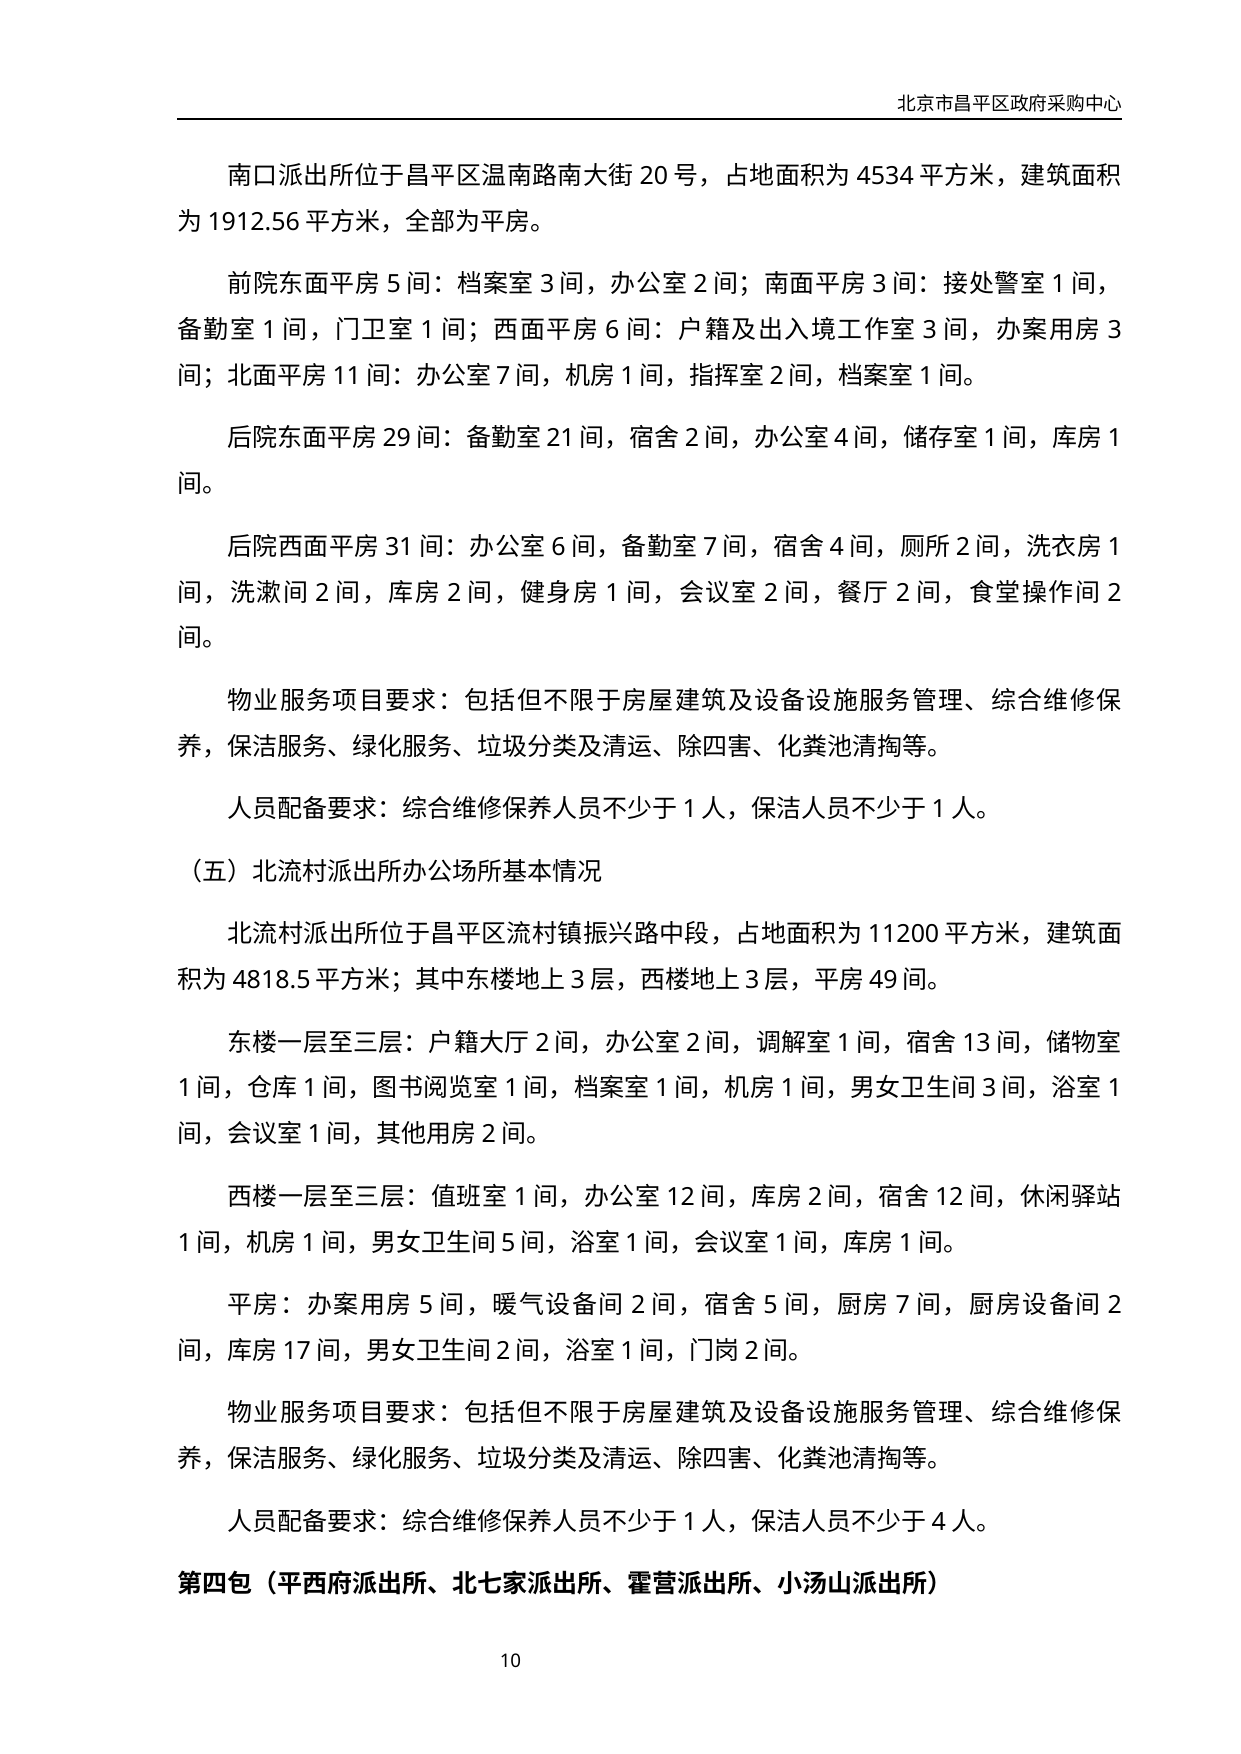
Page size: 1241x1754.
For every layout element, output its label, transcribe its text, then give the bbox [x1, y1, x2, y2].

text 南口派出所位于昌平区温南路南大街20号，占地面积为4534平方米，建筑面积为1912.56平方米，全部为平房。 [177, 148, 1122, 239]
text 后院西面平房31间：办公室6间，备勤室7间，宿舍4间，厕所2间，洗衣房1间，洗漱间2间，库房2间，健身房1间，会议室2间，餐厅2间，食堂操作间2间。 [177, 518, 1122, 656]
text 北流村派出所位于昌平区流村镇振兴路中段，占地面积为11200平方米，建筑面积为4818.5平方米；其中东楼地上3层，西楼地上3层，平房49间。 [177, 906, 1122, 998]
text 西楼一层至三层：值班室1间，办公室12间，库房2间，宿舍12间，休闲驿站1间，机房1间，男女卫生间5间，浴室1间，会议室1间，库房1间。 [177, 1168, 1122, 1260]
text 平房：办案用房5间，暖气设备间2间，宿舍5间，厨房7间，厨房设备间2间，库房17间，男女卫生间2间，浴室1间，门岗2间。 [177, 1277, 1122, 1368]
text 人员配备要求：综合维修保养人员不少于1人，保洁人员不少于4人。 [177, 1493, 1122, 1539]
text （五）北流村派出所办公场所基本情况 [177, 843, 1122, 889]
text 东楼一层至三层：户籍大厅2间，办公室2间，调解室1间，宿舍13间，储物室1间，仓库1间，图书阅览室1间，档案室1间，机房1间，男女卫生间3间，浴室1间，会议室1间，其他用房2间。 [177, 1014, 1122, 1152]
text 第四包（平西府派出所、北七家派出所、霍营派出所、小汤山派出所） [177, 1556, 1122, 1602]
text 前院东面平房5间：档案室3间，办公室2间；南面平房3间：接处警室1间，备勤室1间，门卫室1间；西面平房6间：户籍及出入境工作室3间，办案用房3间；北面平房11间：办公室7间，机房1间，指挥室2间，档案室1间。 [177, 256, 1122, 393]
text 后院东面平房29间：备勤室21间，宿舍2间，办公室4间，储存室1间，库房1间。 [177, 410, 1122, 502]
text 人员配备要求：综合维修保养人员不少于1人，保洁人员不少于1人。 [177, 781, 1122, 827]
text 物业服务项目要求：包括但不限于房屋建筑及设备设施服务管理、综合维修保养，保洁服务、绿化服务、垃圾分类及清运、除四害、化粪池清掏等。 [177, 673, 1122, 764]
text 物业服务项目要求：包括但不限于房屋建筑及设备设施服务管理、综合维修保养，保洁服务、绿化服务、垃圾分类及清运、除四害、化粪池清掏等。 [177, 1385, 1122, 1477]
